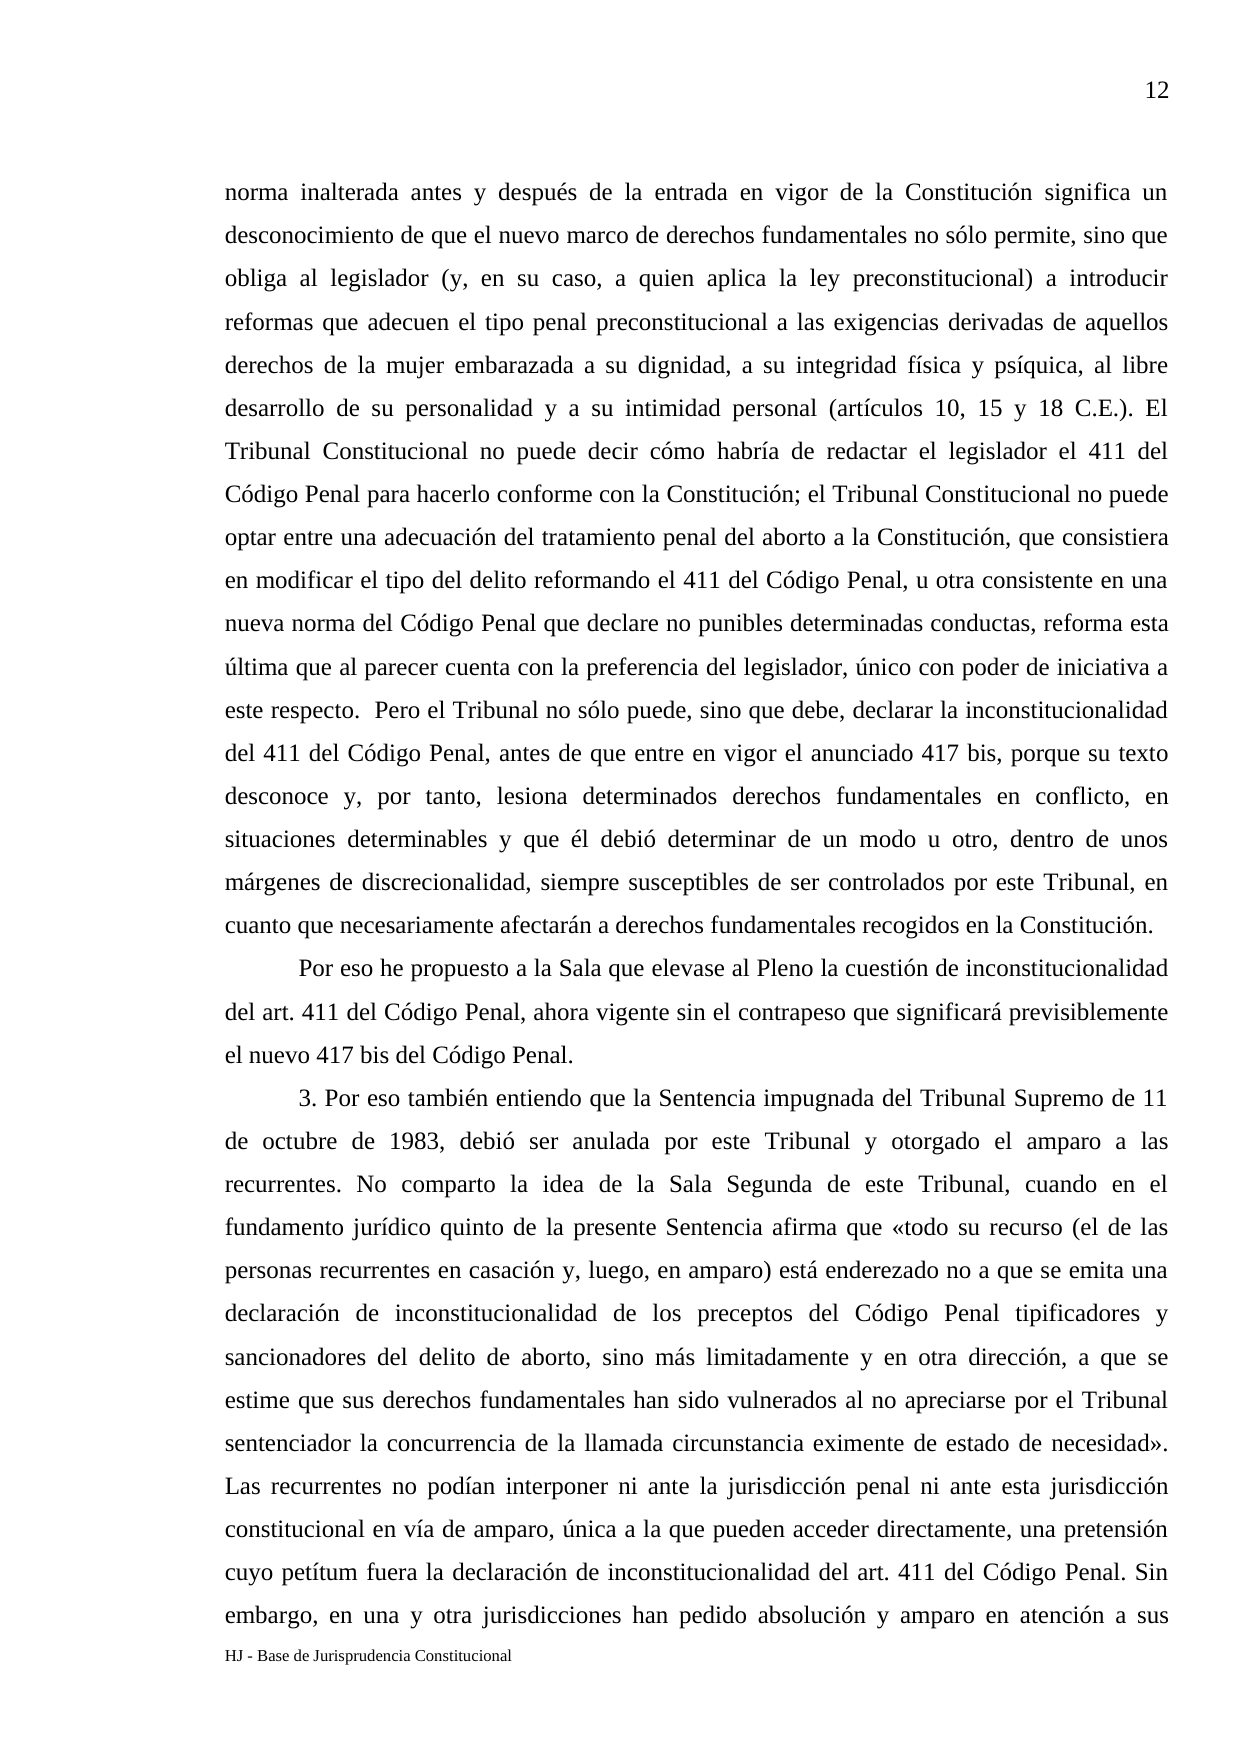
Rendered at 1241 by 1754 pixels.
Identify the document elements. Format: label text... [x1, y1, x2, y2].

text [224, 1083, 1169, 1629]
text Por eso he propuesto a la Sala que elevase al Pleno la cuestión de inconstitucionalidad del art. 411 del Código Penal, ahora vigente sin el contrapeso que significará previsiblemente el nuevo 417 bis del Código Penal. [224, 953, 1169, 1068]
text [224, 177, 1169, 939]
